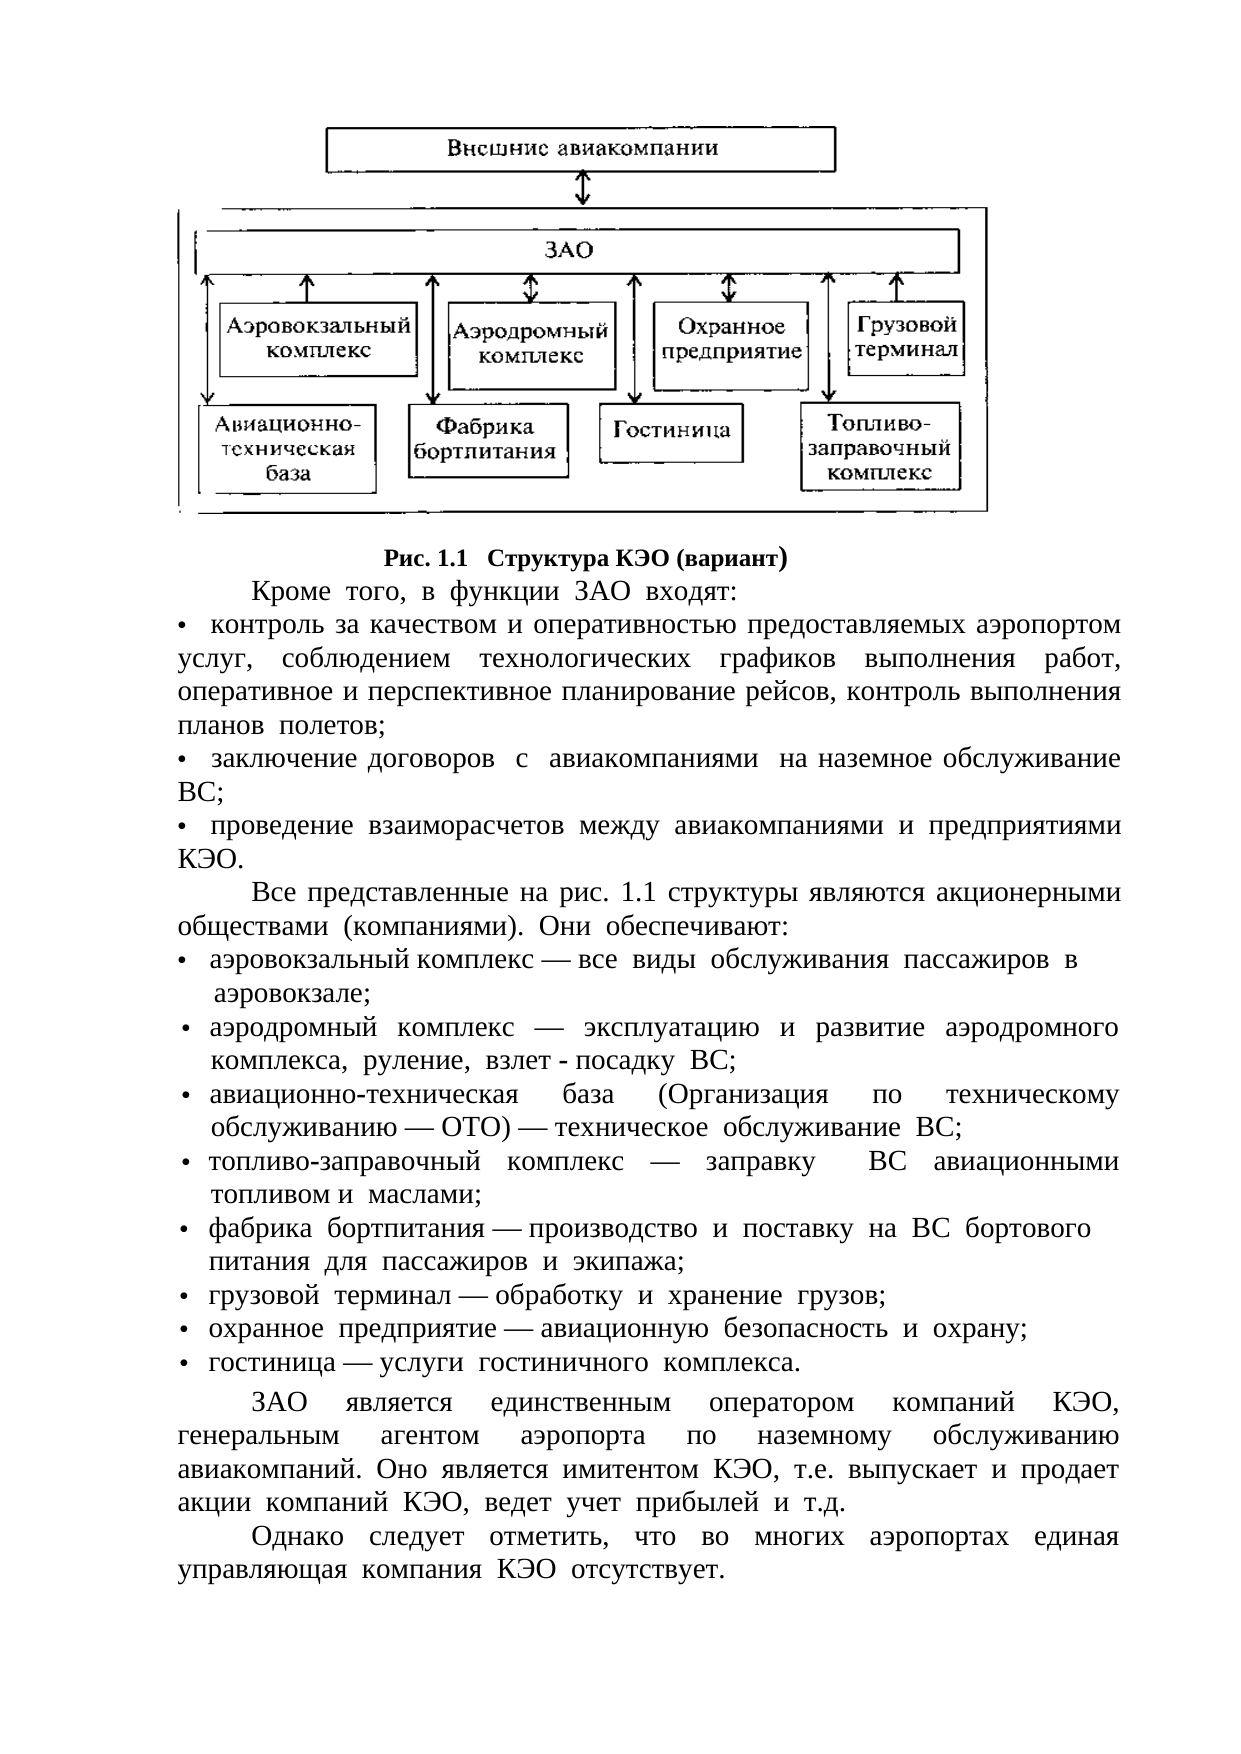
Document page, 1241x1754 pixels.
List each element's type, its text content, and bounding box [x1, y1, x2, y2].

list аэродромный комплекс — эксплуатацию и развитие аэродромного комплекса, руление, взлет - посадку ВС; [181, 1009, 1120, 1076]
text аэровокзале; [177, 975, 1122, 1009]
list контроль за качеством и оперативностью предоставляемых аэропортом услуг, соблюдением технологических графиков выполнения работ, оперативное и перспективное планирование рейсов, контроль выполнения планов полетов; [177, 606, 1122, 740]
list авиационно-техническая база (Организация по техническому обслуживанию — ОТО) — техническое обслуживание ВС; [181, 1076, 1120, 1143]
text Рис. 1.1 Структура КЭО (вариант) [177, 539, 1122, 573]
list гостиница — услуги гостиничного комплекса. [179, 1344, 1122, 1378]
list охранное предприятие — авиационную безопасность и охрану; [179, 1311, 1120, 1344]
text Кроме того, в функции ЗАО входят: [177, 573, 1122, 606]
text Все представленные на рис. 1.1 структуры являются акционерными обществами (компаниями). Они обеспечивают: [177, 874, 1122, 942]
list фабрика бортпитания — производство и поставку на ВС бортового питания для пассажиров и экипажа; [179, 1210, 1120, 1277]
text Однако следует отметить, что во многих аэропортах единая управляющая компания КЭО отсутствует. [177, 1518, 1120, 1585]
list грузовой терминал — обработку и хранение грузов; [179, 1277, 1122, 1311]
list топливо-заправочный комплекс — заправку ВС авиационными топливом и маслами; [181, 1143, 1120, 1210]
picture [177, 126, 989, 514]
list аэровокзальный комплекс — все виды обслуживания пассажиров в [177, 942, 1122, 975]
list проведение взаиморасчетов между авиакомпаниями и предприятиями КЭО. [177, 807, 1122, 874]
list заключение договоров с авиакомпаниями на наземное обслуживание ВС; [177, 740, 1122, 807]
text ЗАО является единственным оператором компаний КЭО, генеральным агентом аэропорта по наземному обслуживанию авиакомпаний. Оно является имитентом КЭО, т.е. выпускает и продает акции компаний КЭО, ведет учет прибылей и т.д. [177, 1384, 1120, 1518]
